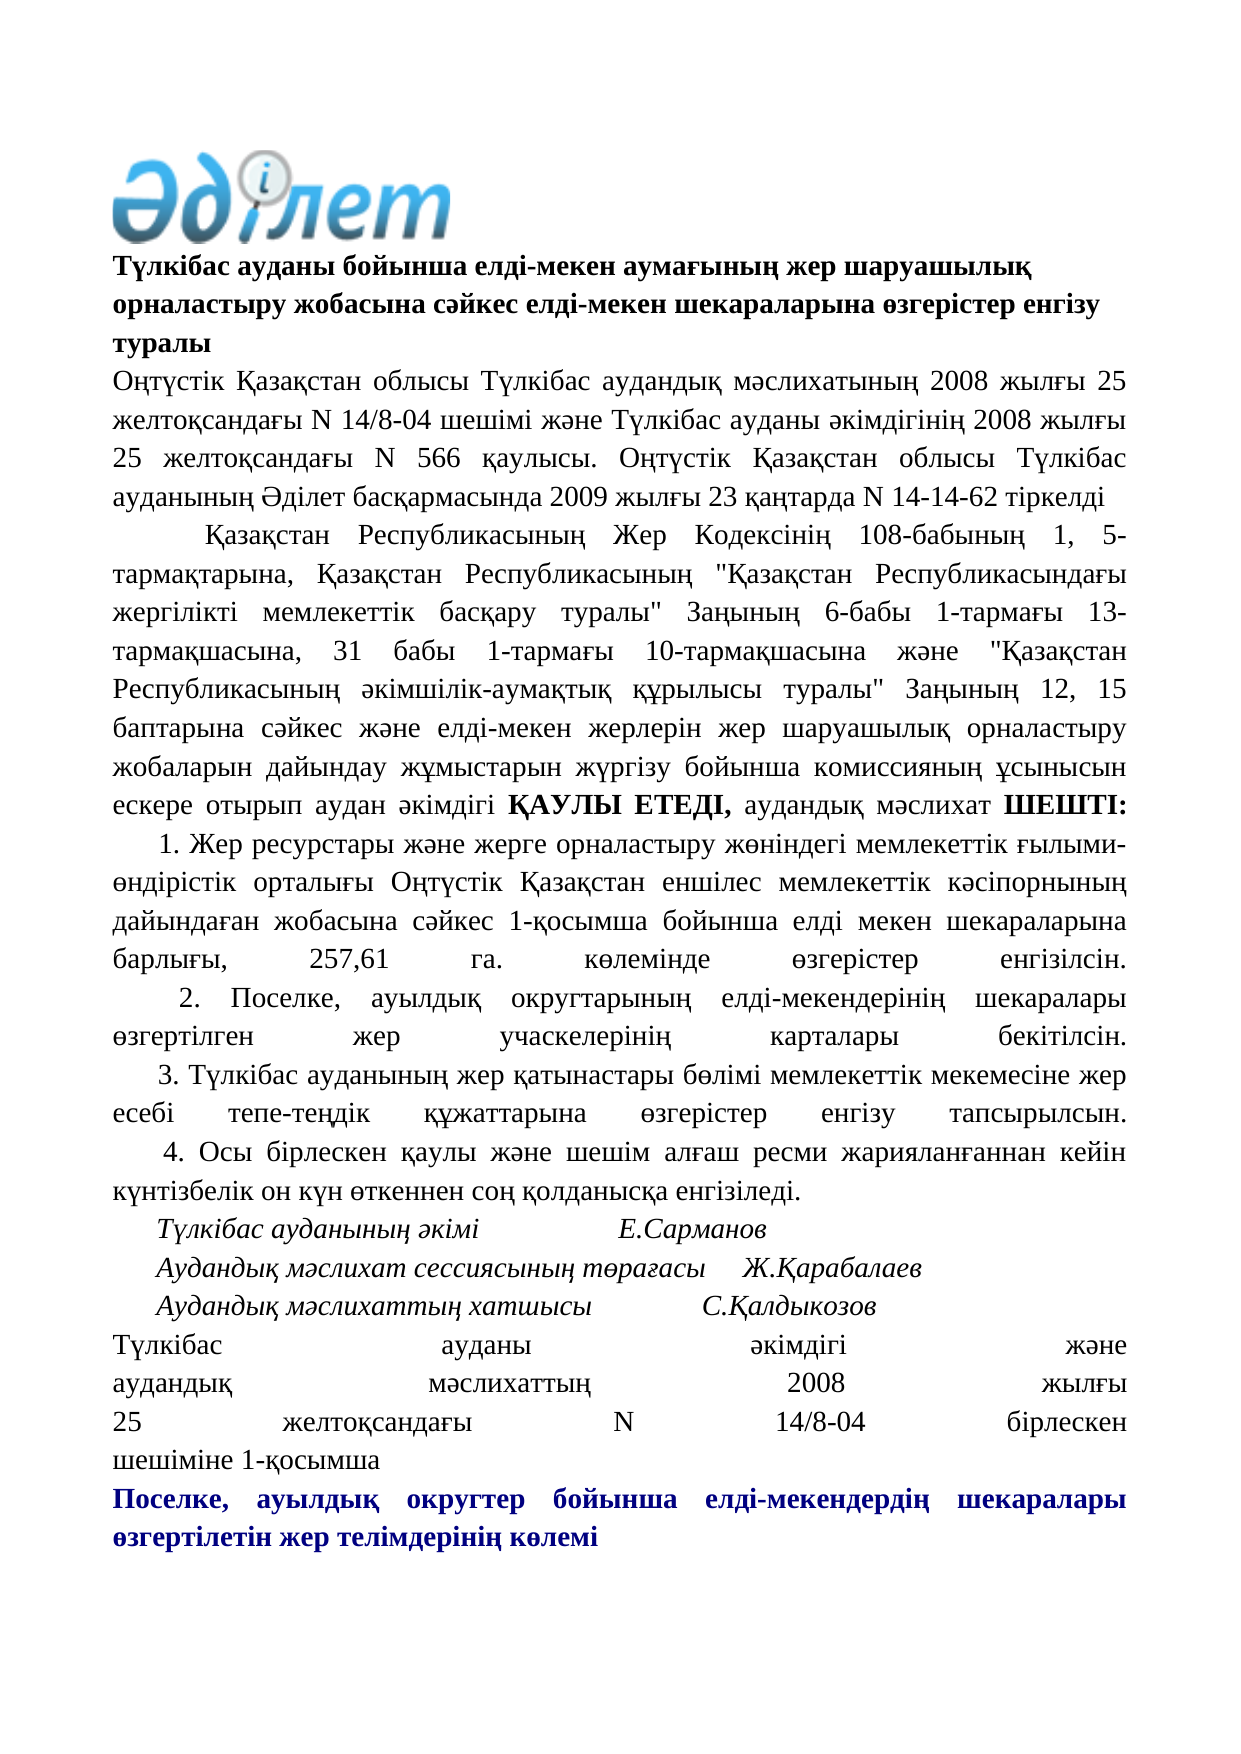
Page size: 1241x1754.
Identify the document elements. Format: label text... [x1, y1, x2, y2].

text Поселке, ауылдық округтер бойынша елді-мекендердің шекаралары өзгертілетін жер телімдерінің көлемі [112, 1481, 1128, 1553]
text Оңтүстік Қазақстан облысы Түлкібас аудандық мәслихатының 2008 жылғы 25 желтоқсандағы N 14/8-04 шешімі және Түлкібас ауданы әкімдігінің 2008 жылғы 25 желтоқсандағы N 566 қаулысы. Оңтүстік Қазақстан облысы Түлкібас ауданының Әділет басқармасында 2009 жылғы 23 қаңтарда N 14-14-62 тіркелді [112, 363, 1128, 512]
text Түлкібас ауданының әкімі Е.Сарманов [112, 1211, 1128, 1245]
text Аудандық мәслихат сессиясының төрағасы Ж.Қарабалаев [112, 1250, 1128, 1283]
text Түлкібас ауданы әкімдігі және аудандық мәслихаттың 2008 жылғы 25 желтоқсандағы N 14/8-04 бірлескен шешіміне 1-қосымша [112, 1327, 1128, 1476]
picture [112, 150, 451, 244]
text Түлкібас ауданы бойынша елді-мекен аумағының жер шаруашылық орналастыру жобасына сәйкес елді-мекен шекараларына өзгерістер енгізу туралы [112, 248, 1128, 358]
text Аудандық мәслихаттың хатшысы С.Қалдыкозов [112, 1288, 1128, 1322]
text Қазақстан Республикасының Жер Кодексінің 108-бабының 1, 5-тармақтарына, Қазақстан Республикасының "Қазақстан Республикасындағы жергілікті мемлекеттік басқару туралы" Заңының 6-бабы 1-тармағы 13-тармақшасына, 31 бабы 1-тармағы 10-тармақшасына және "Қазақстан Республикасының әкімшілік-аумақтық құрылысы туралы" Заңының 12, 15 баптарына сәйкес және елді-мекен жерлерін жер шаруашылық орналастыру жобаларын дайындау жұмыстарын жүргізу бойынша комиссияның ұсынысын ескере отырып аудан әкімдігі ҚАУЛЫ ЕТЕДІ, аудандық мәслихат ШЕШТІ: 1. Жер ресурстары және жерге орналастыру жөніндегі мемлекеттік ғылыми-өндірістік орталығы Оңтүстік Қазақстан еншілес мемлекеттік кәсіпорнының дайындаған жобасына сәйкес 1-қосымша бойынша елді мекен шекараларына барлығы, 257,61 га. көлемінде өзгерістер енгізілсін. 2. Поселке, ауылдық округтарының елді-мекендерінің шекаралары өзгертілген жер учаскелерінің карталары бекітілсін. 3. Түлкібас ауданының жер қатынастары бөлімі мемлекеттік мекемесіне жер есебі тепе-теңдік құжаттарына өзгерістер енгізу тапсырылсын. 4. Осы бірлескен қаулы және шешім алғаш ресми жарияланғаннан кейін күнтізбелік он күн өткеннен соң қолданысқа енгізіледі. [112, 517, 1128, 1206]
